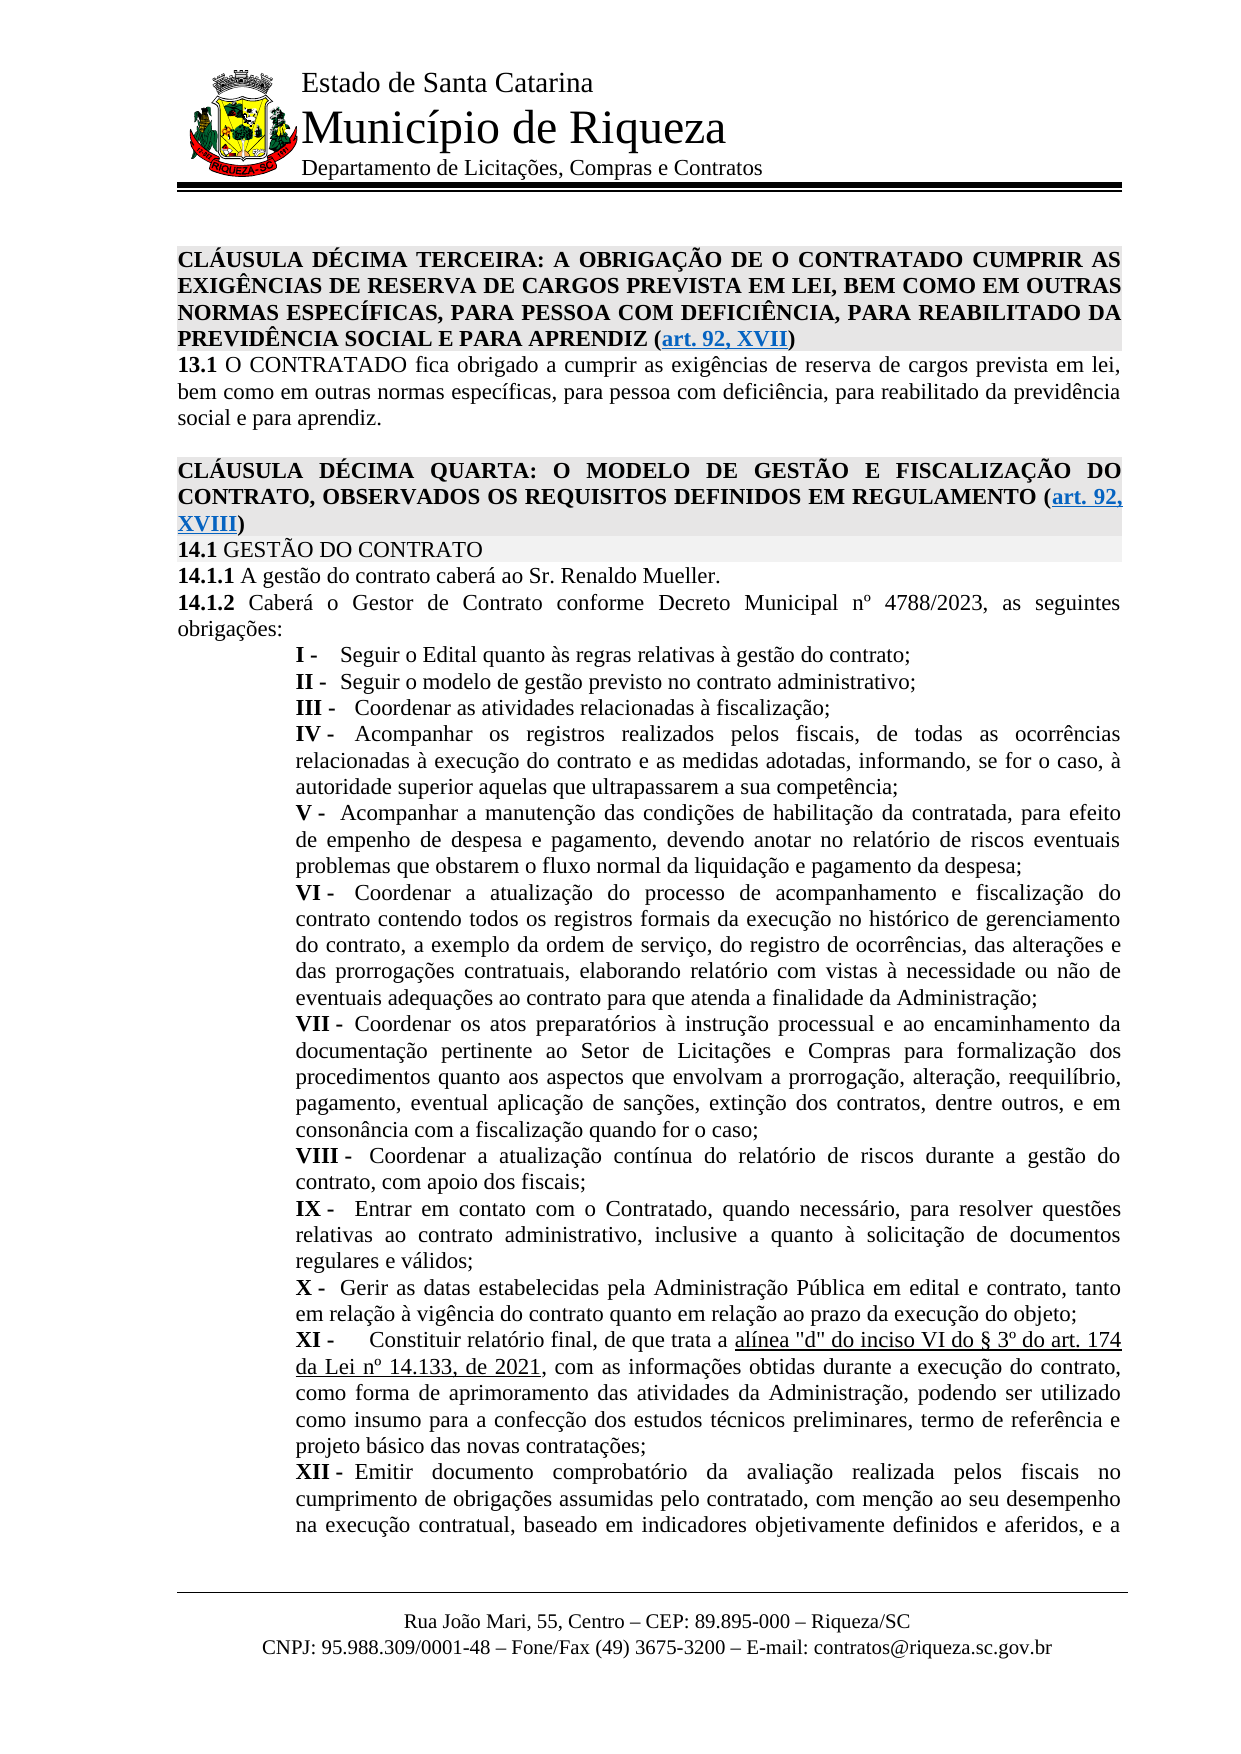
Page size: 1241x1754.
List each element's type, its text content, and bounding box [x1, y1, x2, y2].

list Seguir o modelo de gestão previsto no contrato administrativo; [295, 668, 1122, 694]
list Coordenar as atividades relacionadas à fiscalização; [295, 694, 1122, 720]
list Acompanhar os registros realizados pelos fiscais, de todas as ocorrências relacionadas à execução do contrato e as medidas adotadas, informando, se for o caso, à autoridade superior aquelas que ultrapassarem a sua competência; [295, 720, 1122, 799]
text CLÁUSULA DÉCIMA QUARTA: O MODELO DE GESTÃO E FISCALIZAÇÃO DO CONTRATO, OBSERVADOS OS REQUISITOS DEFINIDOS EM REGULAMENTO (art. 92, XVIII) [177, 457, 1122, 536]
list Coordenar a atualização contínua do relatório de riscos durante a gestão do contrato, com apoio dos fiscais; [295, 1142, 1122, 1195]
text 13.1 O CONTRATADO fica obrigado a cumprir as exigências de reserva de cargos prevista em lei, bem como em outras normas específicas, para pessoa com deficiência, para reabilitado da previdência social e para aprendiz. [177, 351, 1122, 431]
text 14.1 GESTÃO DO CONTRATO [177, 536, 1122, 562]
list Entrar em contato com o Contratado, quando necessário, para resolver questões relativas ao contrato administrativo, inclusive a quanto à solicitação de documentos regulares e válidos; [295, 1195, 1122, 1274]
list Acompanhar a manutenção das condições de habilitação da contratada, para efeito de empenho de despesa e pagamento, devendo anotar no relatório de riscos eventuais problemas que obstarem o fluxo normal da liquidação e pagamento da despesa; [295, 799, 1122, 878]
list Coordenar os atos preparatórios à instrução processual e ao encaminhamento da documentação pertinente ao Setor de Licitações e Compras para formalização dos procedimentos quanto aos aspectos que envolvam a prorrogação, alteração, reequilíbrio, pagamento, eventual aplicação de sanções, extinção dos contratos, dentre outros, e em consonância com a fiscalização quando for o caso; [295, 1010, 1122, 1142]
text 14.1.2 Caberá o Gestor de Contrato conforme Decreto Municipal nº 4788/2023, as seguintes obrigações: [177, 589, 1122, 641]
list Coordenar a atualização do processo de acompanhamento e fiscalização do contrato contendo todos os registros formais da execução no histórico de gerenciamento do contrato, a exemplo da ordem de serviço, do registro de ocorrências, das alterações e das prorrogações contratuais, elaborando relatório com vistas à necessidade ou não de eventuais adequações ao contrato para que atenda a finalidade da Administração; [295, 878, 1122, 1010]
text CLÁUSULA DÉCIMA TERCEIRA: A OBRIGAÇÃO DE O CONTRATADO CUMPRIR AS EXIGÊNCIAS DE RESERVA DE CARGOS PREVISTA EM LEI, BEM COMO EM OUTRAS NORMAS ESPECÍFICAS, PARA PESSOA COM DEFICIÊNCIA, PARA REABILITADO DA PREVIDÊNCIA SOCIAL E PARA APRENDIZ (art. 92, XVII) [177, 246, 1122, 351]
list Seguir o Edital quanto às regras relativas à gestão do contrato; [295, 641, 1122, 668]
list Constituir relatório final, de que trata a alínea "d" do inciso VI do § 3º do art. 174 da Lei nº 14.133, de 2021, com as informações obtidas durante a execução do contrato, como forma de aprimoramento das atividades da Administração, podendo ser utilizado como insumo para a confecção dos estudos técnicos preliminares, termo de referência e projeto básico das novas contratações; [295, 1327, 1122, 1458]
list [295, 1458, 1122, 1537]
list Gerir as datas estabelecidas pela Administração Pública em edital e contrato, tanto em relação à vigência do contrato quanto em relação ao prazo da execução do objeto; [295, 1274, 1122, 1327]
text 14.1.1 A gestão do contrato caberá ao Sr. Renaldo Mueller. [177, 562, 1122, 589]
